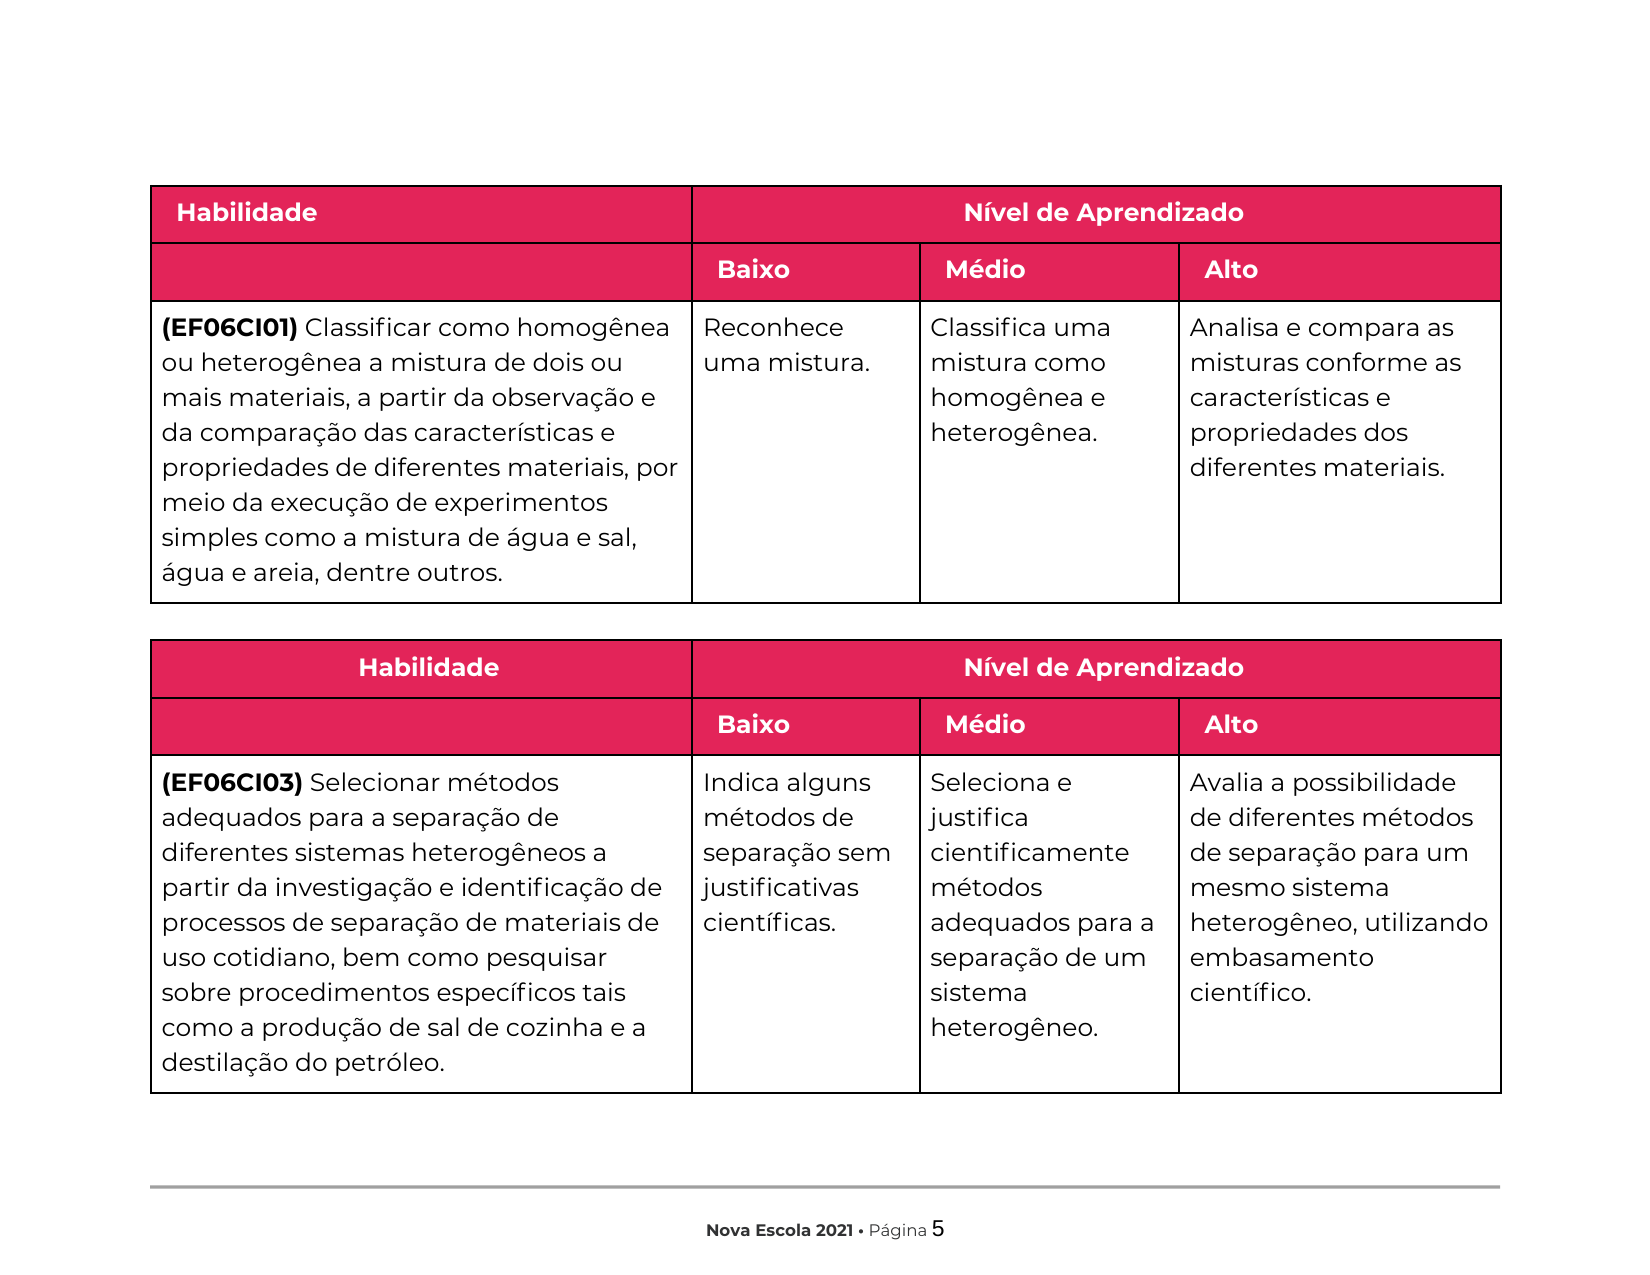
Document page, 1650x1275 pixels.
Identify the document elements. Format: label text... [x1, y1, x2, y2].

table_header Habilidade [152, 641, 691, 697]
table_header Nível de Aprendizado [693, 187, 1500, 242]
table_cell Baixo [693, 244, 919, 300]
table_cell (EF06CI01) Classificar como homogênea ou heterogênea a mistura de dois ou mais materiais, a partir da observação e da comparação das características e propriedades de diferentes materiais, por meio da execução de experimentos simples como a mistura de água e sal, água e areia, dentre outros. [152, 302, 691, 602]
table_cell Médio [921, 699, 1178, 754]
table_cell Alto [1180, 699, 1500, 754]
table_cell [152, 699, 691, 754]
table_cell Indica alguns métodos de separação sem justificativas científicas. [693, 756, 919, 1092]
table_cell Médio [921, 244, 1178, 300]
table_cell Analisa e compara as misturas conforme as características e propriedades dos diferentes materiais. [1180, 302, 1500, 602]
table_header Habilidade [152, 187, 691, 242]
table_cell [152, 244, 691, 300]
table_cell Classifica uma mistura como homogênea e heterogênea. [921, 302, 1178, 602]
table_cell Avalia a possibilidade de diferentes métodos de separação para um mesmo sistema heterogêneo, utilizando embasamento científico. [1180, 756, 1500, 1092]
table_cell Baixo [693, 699, 919, 754]
table_cell Seleciona e justifica cientificamente métodos adequados para a separação de um sistema heterogêneo. [921, 756, 1178, 1092]
table_cell (EF06CI03) Selecionar métodos adequados para a separação de diferentes sistemas heterogêneos a partir da investigação e identificação de processos de separação de materiais de uso cotidiano, bem como pesquisar sobre procedimentos específicos tais como a produção de sal de cozinha e a destilação do petróleo. [152, 756, 691, 1092]
table_cell Alto [1180, 244, 1500, 300]
table_header Nível de Aprendizado [693, 641, 1500, 697]
table_cell Reconhece uma mistura. [693, 302, 919, 602]
